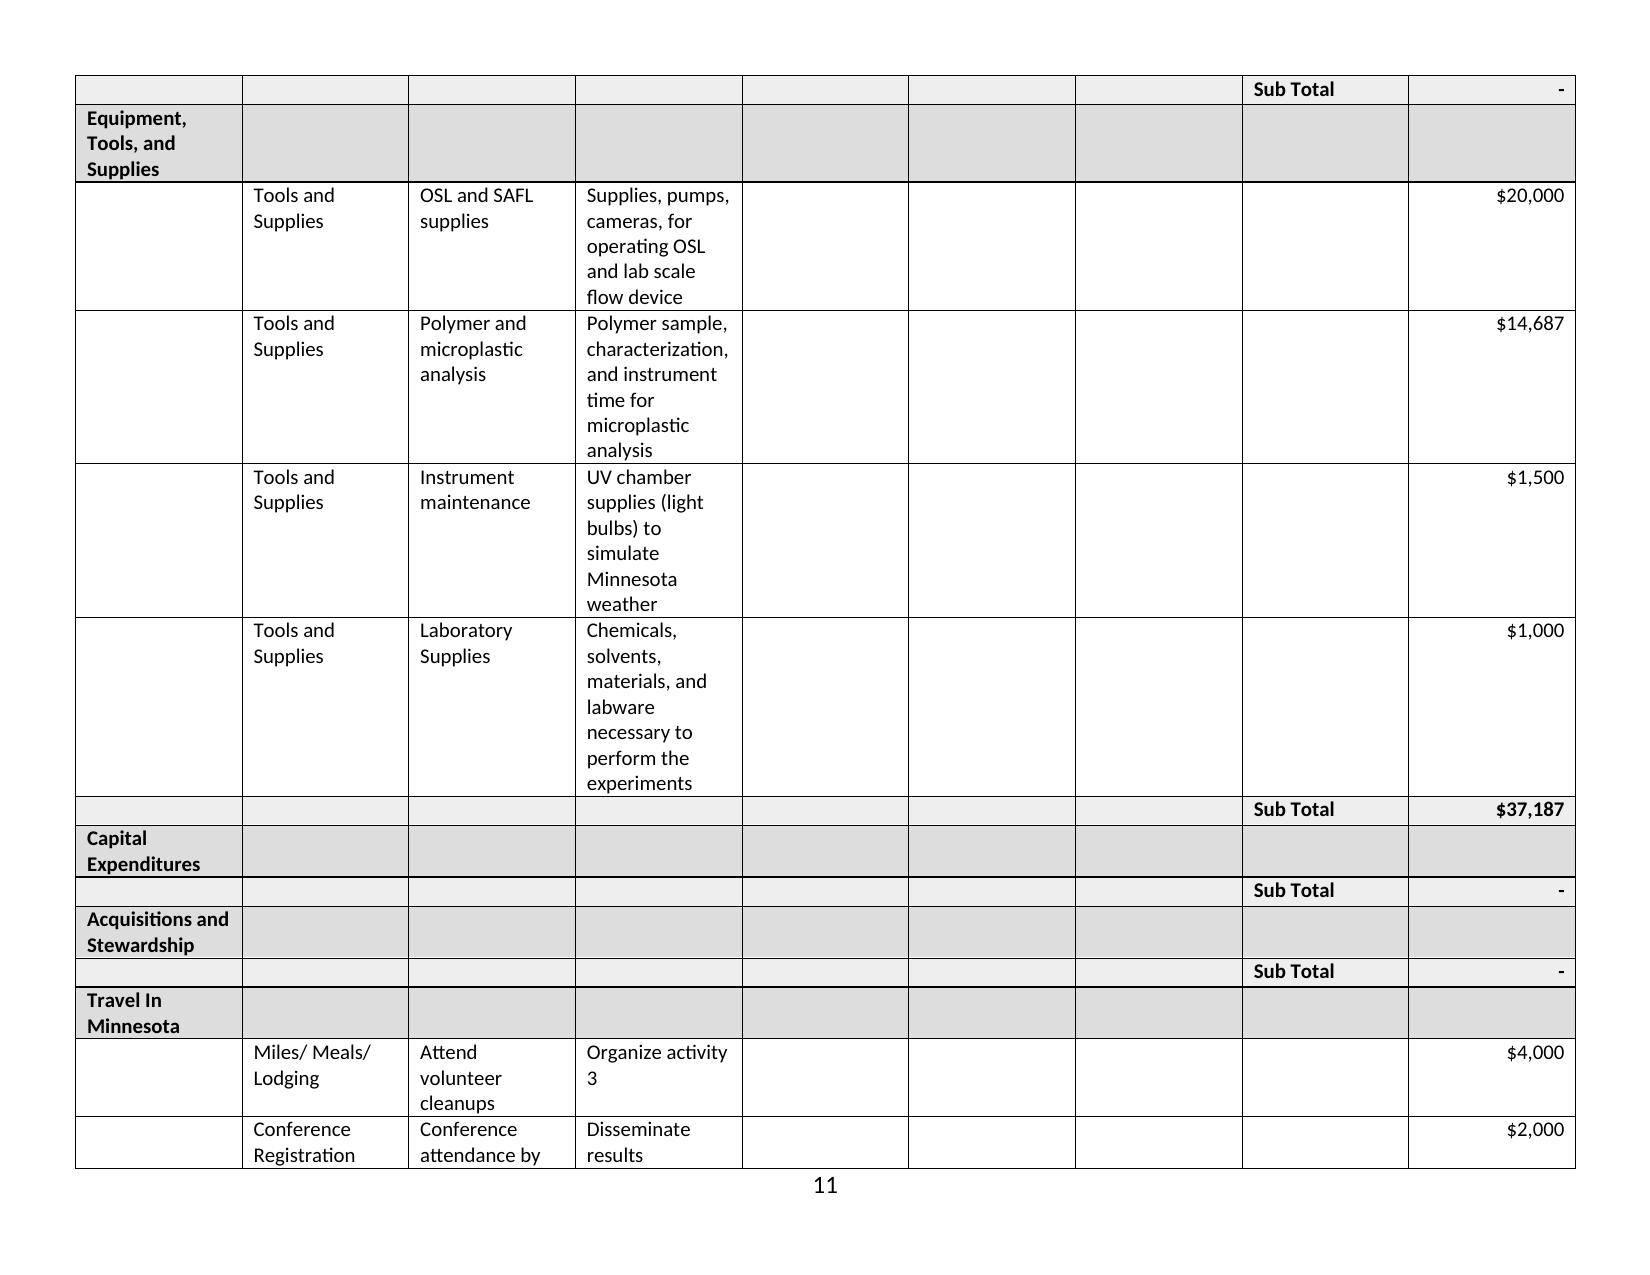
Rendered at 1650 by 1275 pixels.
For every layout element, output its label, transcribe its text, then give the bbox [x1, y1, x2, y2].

table_cell [743, 311, 908, 463]
table_cell [909, 183, 1075, 309]
table_cell [743, 464, 908, 617]
table_cell [243, 76, 408, 104]
table_cell Equipment, Tools, and Supplies [76, 105, 242, 181]
table_cell [1076, 1039, 1242, 1116]
table_cell Attend volunteer cleanups [409, 1039, 575, 1116]
table_cell Polymer and microplastic analysis [409, 311, 575, 463]
table_cell [909, 76, 1075, 104]
table_cell [409, 826, 575, 876]
table_cell Travel In Minnesota [76, 988, 242, 1038]
table_cell [1076, 105, 1242, 181]
table_cell [1076, 826, 1242, 876]
table_cell [909, 959, 1075, 986]
table_cell [909, 1117, 1075, 1167]
table_cell [743, 797, 908, 824]
table_cell Sub Total [1243, 797, 1408, 824]
table_cell $20,000 [1409, 183, 1575, 309]
table_cell [909, 907, 1075, 957]
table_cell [243, 1117, 408, 1167]
table_cell [409, 76, 575, 104]
table_cell Instrument maintenance [409, 464, 575, 617]
table_cell [76, 797, 242, 824]
table_cell [1076, 76, 1242, 104]
table_cell $14,687 [1409, 311, 1575, 463]
table_cell [76, 464, 242, 617]
table_cell [1076, 907, 1242, 957]
table_cell [76, 1039, 242, 1116]
table_cell [76, 76, 242, 104]
table_cell [1409, 105, 1575, 181]
table_cell [243, 105, 408, 181]
table_cell Organize activity 3 [576, 1039, 742, 1116]
table_cell [576, 76, 742, 104]
table_cell [243, 907, 408, 957]
table_cell [576, 105, 742, 181]
table_cell [1409, 826, 1575, 876]
table_cell Disseminate results [576, 1117, 742, 1167]
table_cell [743, 618, 908, 796]
table_cell [743, 76, 908, 104]
table_cell Sub Total [1243, 76, 1408, 104]
table_cell [76, 959, 242, 986]
table_cell [1076, 959, 1242, 986]
table_cell [1076, 183, 1242, 309]
table_cell [743, 105, 908, 181]
table_cell [1409, 988, 1575, 1038]
table_cell [409, 105, 575, 181]
table_cell [409, 907, 575, 957]
table_cell UV chamber supplies (light bulbs) to simulate Minnesota weather [576, 464, 742, 617]
table_cell Miles/ Meals/ Lodging [243, 1039, 408, 1116]
table_cell [576, 878, 742, 906]
table_cell [76, 618, 242, 796]
table_cell [1409, 907, 1575, 957]
table_cell Tools and Supplies [243, 464, 408, 617]
table_cell [1243, 311, 1408, 463]
table_cell [909, 878, 1075, 906]
table_cell Sub Total [1243, 878, 1408, 906]
table_cell [576, 797, 742, 824]
table_cell $2,000 [1409, 1117, 1575, 1167]
table_cell [1076, 618, 1242, 796]
table_cell [909, 826, 1075, 876]
table_cell [409, 959, 575, 986]
table_cell $1,500 [1409, 464, 1575, 617]
table_cell - [1409, 959, 1575, 986]
table_cell [909, 105, 1075, 181]
table_cell Tools and Supplies [243, 183, 408, 309]
table_cell [743, 1117, 908, 1167]
table_cell [1243, 1039, 1408, 1116]
table_cell Sub Total [1243, 959, 1408, 986]
table_cell [243, 959, 408, 986]
table_cell [1243, 907, 1408, 957]
table_cell $1,000 [1409, 618, 1575, 796]
table_cell Supplies, pumps, cameras, for operating OSL and lab scale flow device [576, 183, 742, 309]
table_cell [743, 1039, 908, 1116]
table_cell - [1409, 76, 1575, 104]
table_cell [909, 1039, 1075, 1116]
table_cell Acquisitions and Stewardship [76, 907, 242, 957]
table_cell Polymer sample, characterization, and instrument time for microplastic analysis [576, 311, 742, 463]
table_cell [76, 1117, 242, 1167]
table_cell [1076, 988, 1242, 1038]
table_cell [409, 1117, 575, 1167]
table_cell [76, 311, 242, 463]
table_cell [409, 878, 575, 906]
table_cell Laboratory Supplies [409, 618, 575, 796]
table_cell $4,000 [1409, 1039, 1575, 1116]
table_cell [909, 797, 1075, 824]
table_cell [743, 988, 908, 1038]
table_cell Tools and Supplies [243, 618, 408, 796]
table_cell [909, 618, 1075, 796]
table_cell [1243, 988, 1408, 1038]
table_cell [243, 988, 408, 1038]
table_cell [1076, 797, 1242, 824]
table_cell [576, 907, 742, 957]
table_cell [743, 878, 908, 906]
table_cell [1076, 311, 1242, 463]
table_cell [909, 311, 1075, 463]
table_cell [76, 878, 242, 906]
table_cell [743, 959, 908, 986]
table_cell [743, 907, 908, 957]
table_cell [243, 878, 408, 906]
table_cell [1076, 464, 1242, 617]
table_cell [76, 183, 242, 309]
table_cell [909, 464, 1075, 617]
table_cell [1076, 878, 1242, 906]
table_cell [576, 988, 742, 1038]
table_cell $37,187 [1409, 797, 1575, 824]
table_cell [409, 797, 575, 824]
table_cell [409, 988, 575, 1038]
table_cell [1243, 183, 1408, 309]
table_cell [1076, 1117, 1242, 1167]
table_cell [743, 826, 908, 876]
table_cell [576, 959, 742, 986]
table_cell [243, 797, 408, 824]
table_cell [909, 988, 1075, 1038]
table_cell Chemicals, solvents, materials, and labware necessary to perform the experiments [576, 618, 742, 796]
table_cell Capital Expenditures [76, 826, 242, 876]
table_cell - [1409, 878, 1575, 906]
table_cell [1243, 618, 1408, 796]
table_cell [243, 826, 408, 876]
table_cell [743, 183, 908, 309]
table_cell [1243, 464, 1408, 617]
table_cell [1243, 1117, 1408, 1167]
table_cell OSL and SAFL supplies [409, 183, 575, 309]
table_cell [576, 826, 742, 876]
table_cell [1243, 105, 1408, 181]
table_cell Tools and Supplies [243, 311, 408, 463]
table_cell [1243, 826, 1408, 876]
